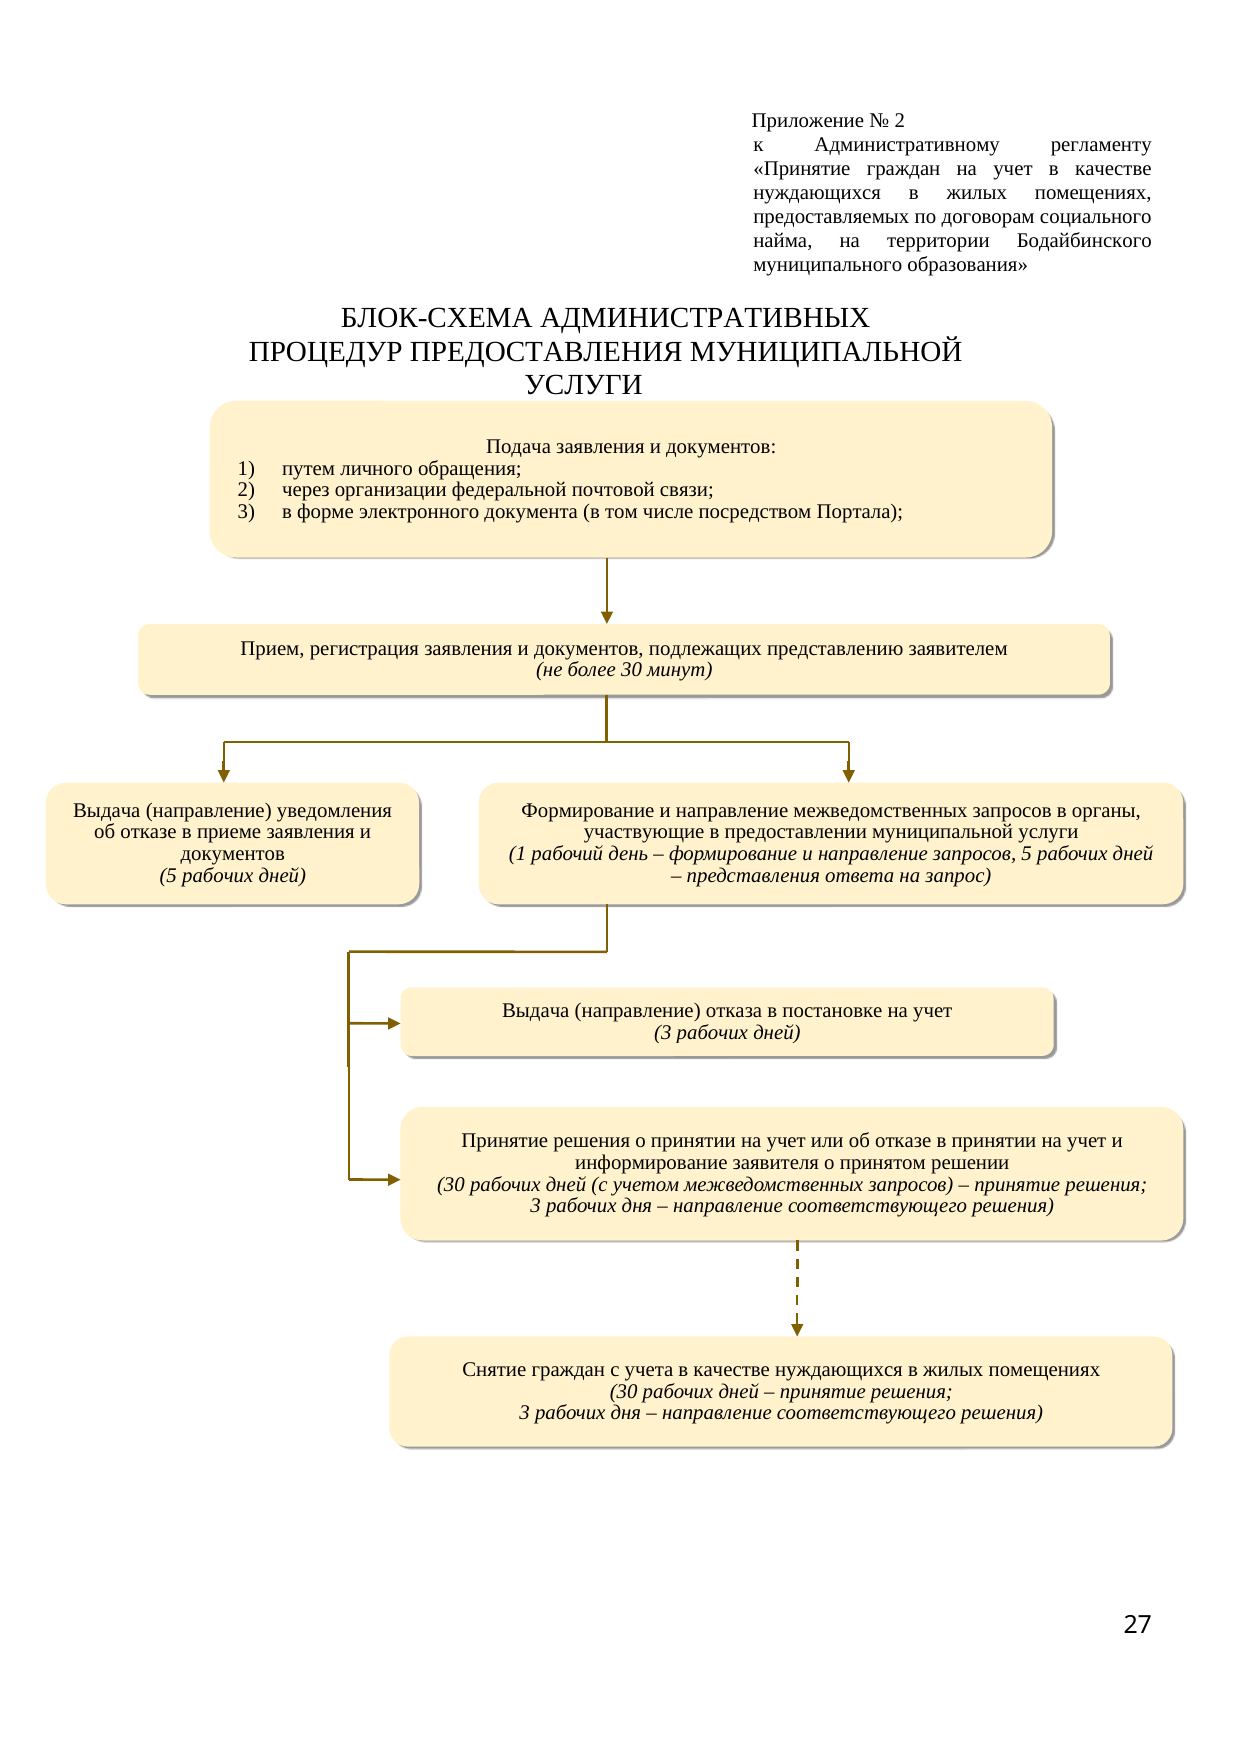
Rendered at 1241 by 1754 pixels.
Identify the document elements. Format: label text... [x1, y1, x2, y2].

text к Административному регламенту «Принятие граждан на учет в качестве нуждающихся в жилых помещениях, предоставляемых по договорам социального найма, на территории Бодайбинского муниципального образования» [753, 132, 1152, 276]
text ПРОЦЕДУР ПРЕДОСТАВЛЕНИЯ МУНИЦИПАЛЬНОЙ УСЛУГИ [162, 334, 1004, 401]
text БЛОК-СХЕМА АДМИНИСТРАТИВНЫХ [162, 300, 1004, 334]
text Приложение № 2 [694, 108, 1152, 132]
